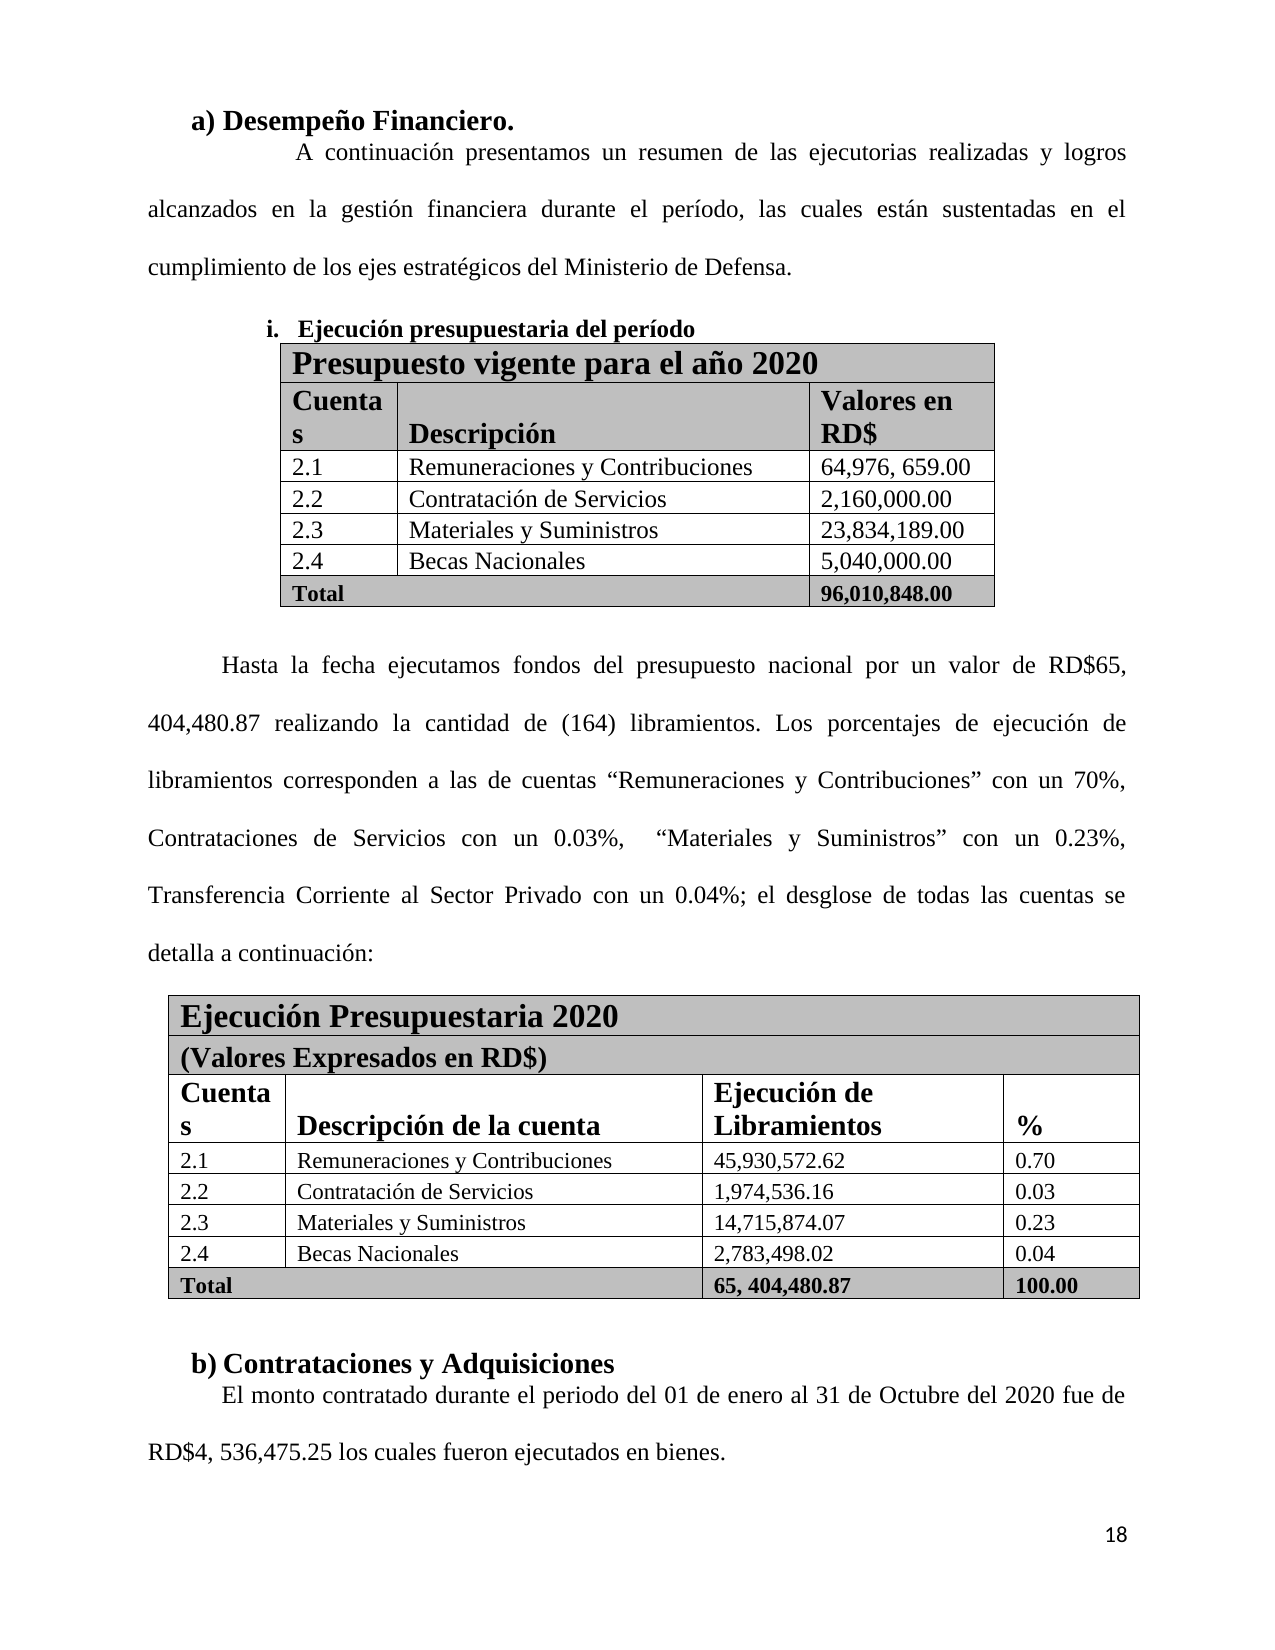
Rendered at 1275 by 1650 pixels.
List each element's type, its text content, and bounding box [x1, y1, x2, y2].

table_cell Descripción [398, 383, 809, 450]
table_cell Becas Nacionales [398, 545, 809, 575]
table_cell 0.70 [1004, 1143, 1139, 1173]
table_cell 2.4 [281, 545, 397, 575]
table_header Presupuesto vigente para el año 2020 [281, 344, 994, 382]
text A continuación presentamos un resumen de las ejecutorias realizadas y logros alcanzados en la gestión financiera durante el período, las cuales están sustentadas en el cumplimiento de los ejes estratégicos del Ministerio de Defensa. [148, 137, 1127, 281]
table_cell 2.1 [281, 451, 397, 481]
table_cell 65, 404,480.87 [703, 1268, 1003, 1298]
table_cell 2.1 [169, 1143, 285, 1173]
table_cell 2,160,000.00 [810, 482, 994, 512]
table_cell 2.2 [281, 482, 397, 512]
table_cell Contratación de Servicios [286, 1174, 702, 1204]
table_cell Materiales y Suministros [398, 514, 809, 544]
subtitle Desempeño Financiero. [148, 103, 1127, 137]
table_cell Cuentas [281, 383, 397, 450]
table_cell (Valores Expresados en RD$) [169, 1036, 1139, 1074]
table_cell Descripción de la cuenta [286, 1075, 702, 1142]
table_cell 2.3 [281, 514, 397, 544]
table_cell Contratación de Servicios [398, 482, 809, 512]
table_cell 5,040,000.00 [810, 545, 994, 575]
subtitle Contrataciones y Adquisiciones [148, 1346, 1127, 1380]
table_cell Valores en RD$ [810, 383, 994, 450]
table_cell Total [169, 1268, 702, 1298]
table_cell 2,783,498.02 [703, 1237, 1003, 1267]
table_cell Becas Nacionales [286, 1237, 702, 1267]
table_cell % [1004, 1075, 1139, 1142]
table_cell 96,010,848.00 [810, 576, 994, 606]
table_header Ejecución Presupuestaria 2020 [169, 996, 1139, 1035]
table_cell Remuneraciones y Contribuciones [398, 451, 809, 481]
table_cell 2.4 [169, 1237, 285, 1267]
table_cell 64,976, 659.00 [810, 451, 994, 481]
table_cell 2.3 [169, 1205, 285, 1236]
table_cell 2.2 [169, 1174, 285, 1204]
table_cell Materiales y Suministros [286, 1205, 702, 1236]
text Hasta la fecha ejecutamos fondos del presupuesto nacional por un valor de RD$65, 404,480.87 realizando la cantidad de (164) libramientos. Los porcentajes de ejecución de libramientos corresponden a las de cuentas “Remuneraciones y Contribuciones” con un 70%, Contrataciones de Servicios con un 0.03%, “Materiales y Suministros” con un 0.23%, Transferencia Corriente al Sector Privado con un 0.04%; el desglose de todas las cuentas se detalla a continuación: [148, 650, 1127, 967]
table_cell 1,974,536.16 [703, 1174, 1003, 1204]
table_cell 14,715,874.07 [703, 1205, 1003, 1236]
subtitle Ejecución presupuestaria del período [266, 314, 1127, 342]
text El monto contratado durante el periodo del 01 de enero al 31 de Octubre del 2020 fue de RD$4, 536,475.25 los cuales fueron ejecutados en bienes. [148, 1380, 1127, 1466]
table_cell 0.23 [1004, 1205, 1139, 1236]
table_cell 45,930,572.62 [703, 1143, 1003, 1173]
table_cell Ejecución de Libramientos [703, 1075, 1003, 1142]
table_cell Cuentas [169, 1075, 285, 1142]
table_cell Total [281, 576, 809, 606]
table_cell 0.03 [1004, 1174, 1139, 1204]
table_cell 100.00 [1004, 1268, 1139, 1298]
table_cell Remuneraciones y Contribuciones [286, 1143, 702, 1173]
table_cell 0.04 [1004, 1237, 1139, 1267]
table_cell 23,834,189.00 [810, 514, 994, 544]
